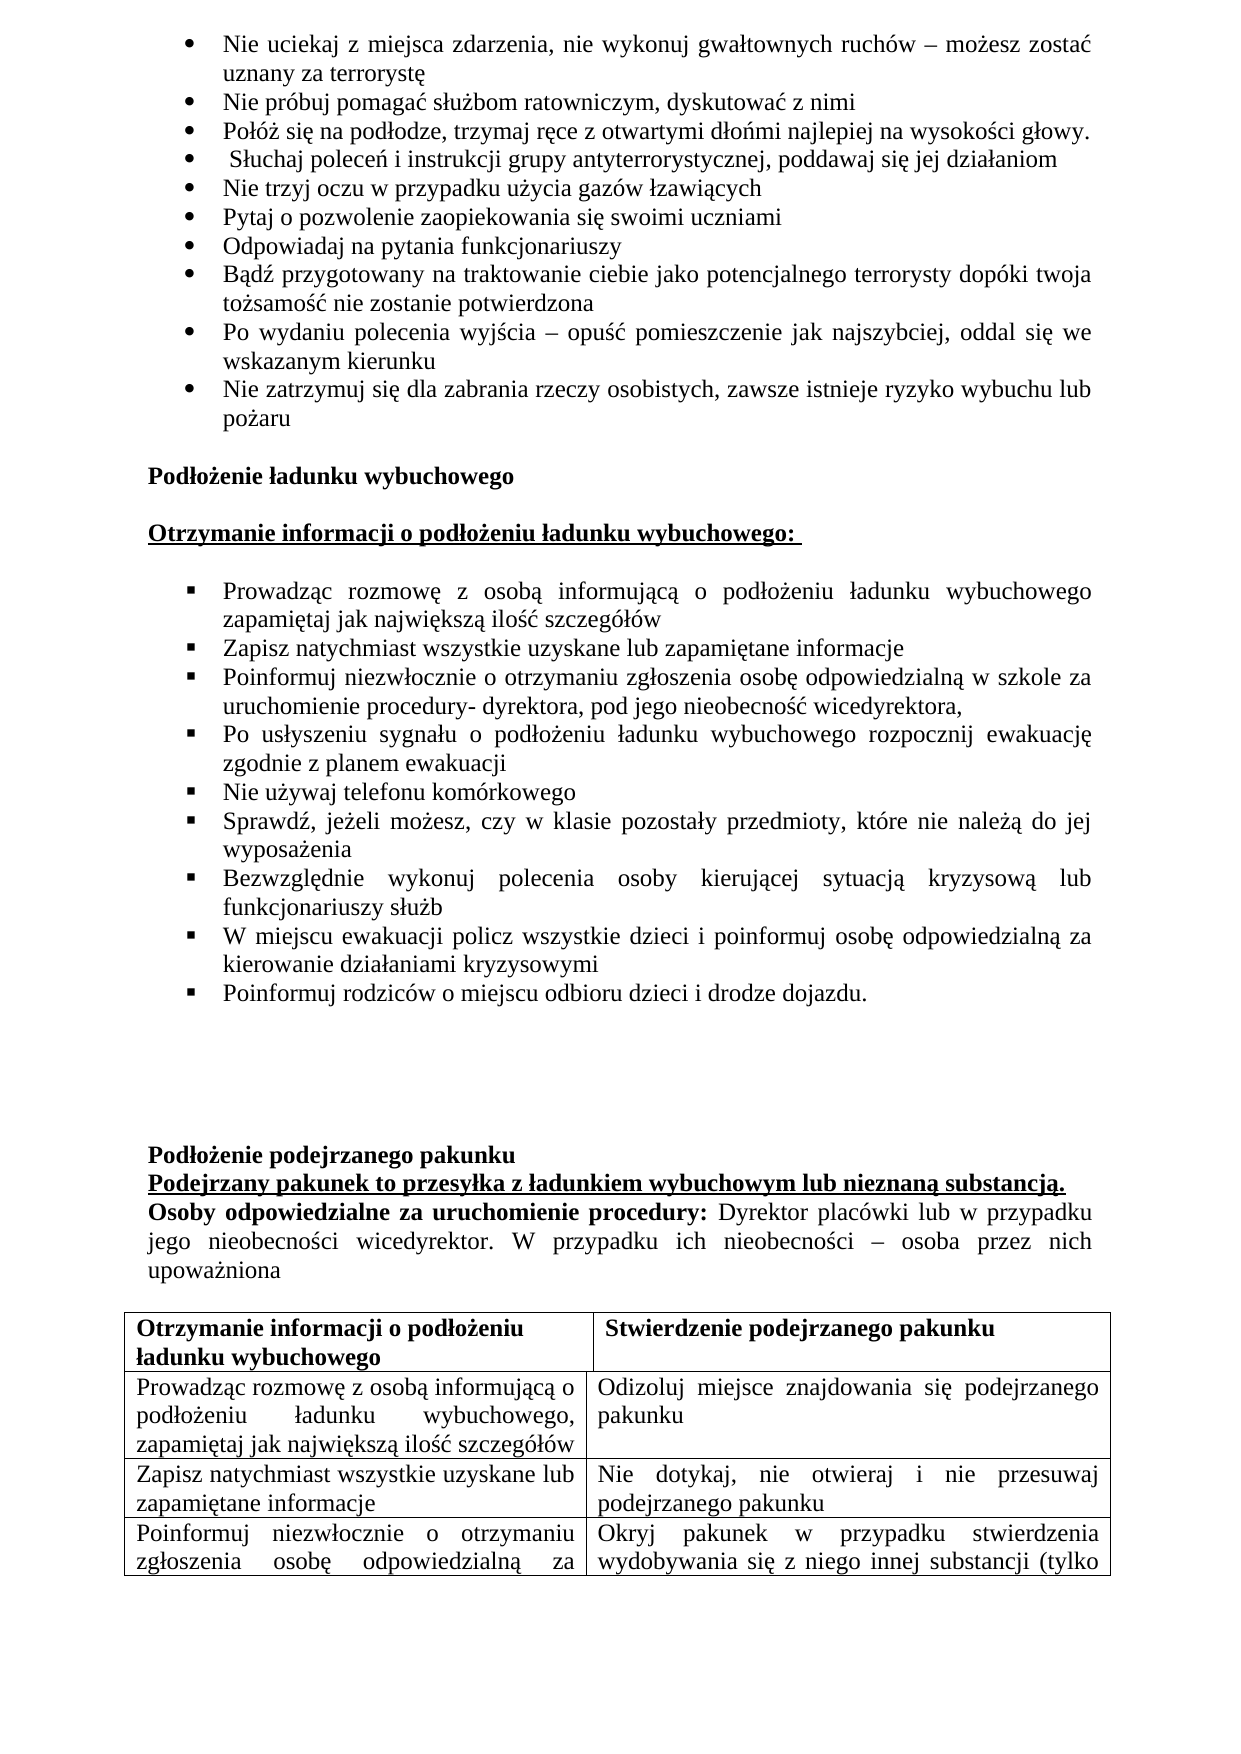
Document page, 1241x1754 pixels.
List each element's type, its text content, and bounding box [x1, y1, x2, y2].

list Po usłyszeniu sygnału o podłożeniu ładunku wybuchowego rozpocznij ewakuację zgodnie z planem ewakuacji [185, 719, 1092, 777]
list W miejscu ewakuacji policz wszystkie dzieci i poinformuj osobę odpowiedzialną za kierowanie działaniami kryzysowymi [185, 921, 1092, 978]
text Osoby odpowiedzialne za uruchomienie procedury: Dyrektor placówki lub w przypadku jego nieobecności wicedyrektor. W przypadku ich nieobecności – osoba przez nich upoważniona [148, 1197, 1092, 1283]
table_cell Prowadząc rozmowę z osobą informującą o podłożeniu ładunku wybuchowego, zapamiętaj jak największą ilość szczegółów [125, 1372, 586, 1458]
text Podłożenie podejrzanego pakunku [148, 1140, 1092, 1168]
table_cell Nie dotykaj, nie otwieraj i nie przesuwaj podejrzanego pakunku [587, 1459, 1110, 1517]
text Podłożenie ładunku wybuchowego [148, 461, 1092, 489]
list Bezwzględnie wykonuj polecenia osoby kierującej sytuacją kryzysową lub funkcjonariuszy służb [185, 863, 1092, 921]
list Poinformuj rodziców o miejscu odbioru dzieci i drodze dojazdu. [185, 978, 1092, 1007]
list Zapisz natychmiast wszystkie uzyskane lub zapamiętane informacje [185, 633, 1092, 662]
list Poinformuj niezwłocznie o otrzymaniu zgłoszenia osobę odpowiedzialną w szkole za uruchomienie procedury- dyrektora, pod jego nieobecność wicedyrektora, [185, 662, 1092, 719]
list Nie trzyj oczu w przypadku użycia gazów łzawiących [185, 173, 1092, 202]
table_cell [125, 1518, 586, 1575]
text Podejrzany pakunek to przesyłka z ładunkiem wybuchowym lub nieznaną substancją. [148, 1168, 1092, 1197]
list Bądź przygotowany na traktowanie ciebie jako potencjalnego terrorysty dopóki twoja tożsamość nie zostanie potwierdzona [185, 259, 1092, 317]
list Prowadząc rozmowę z osobą informującą o podłożeniu ładunku wybuchowego zapamiętaj jak największą ilość szczegółów [185, 576, 1092, 633]
list Słuchaj poleceń i instrukcji grupy antyterrorystycznej, poddawaj się jej działaniom [185, 144, 1092, 173]
table_cell Odizoluj miejsce znajdowania się podejrzanego pakunku [587, 1372, 1110, 1458]
table_cell Zapisz natychmiast wszystkie uzyskane lub zapamiętane informacje [125, 1459, 586, 1517]
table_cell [587, 1518, 1110, 1575]
list Nie uciekaj z miejsca zdarzenia, nie wykonuj gwałtownych ruchów – możesz zostać uznany za terrorystę [185, 29, 1092, 87]
text Otrzymanie informacji o podłożeniu ładunku wybuchowego: [148, 518, 1092, 547]
list Połóż się na podłodze, trzymaj ręce z otwartymi dłońmi najlepiej na wysokości głowy. [185, 116, 1092, 144]
list Nie próbuj pomagać służbom ratowniczym, dyskutować z nimi [185, 87, 1092, 116]
list Sprawdź, jeżeli możesz, czy w klasie pozostały przedmioty, które nie należą do jej wyposażenia [185, 806, 1092, 863]
list Nie używaj telefonu komórkowego [185, 777, 1092, 806]
table_header Otrzymanie informacji o podłożeniu ładunku wybuchowego [125, 1313, 593, 1371]
list Nie zatrzymuj się dla zabrania rzeczy osobistych, zawsze istnieje ryzyko wybuchu lub pożaru [185, 374, 1092, 432]
table_header Stwierdzenie podejrzanego pakunku [594, 1313, 1110, 1371]
list Odpowiadaj na pytania funkcjonariuszy [185, 231, 1092, 259]
list Po wydaniu polecenia wyjścia – opuść pomieszczenie jak najszybciej, oddal się we wskazanym kierunku [185, 317, 1092, 374]
list Pytaj o pozwolenie zaopiekowania się swoimi uczniami [185, 202, 1092, 231]
